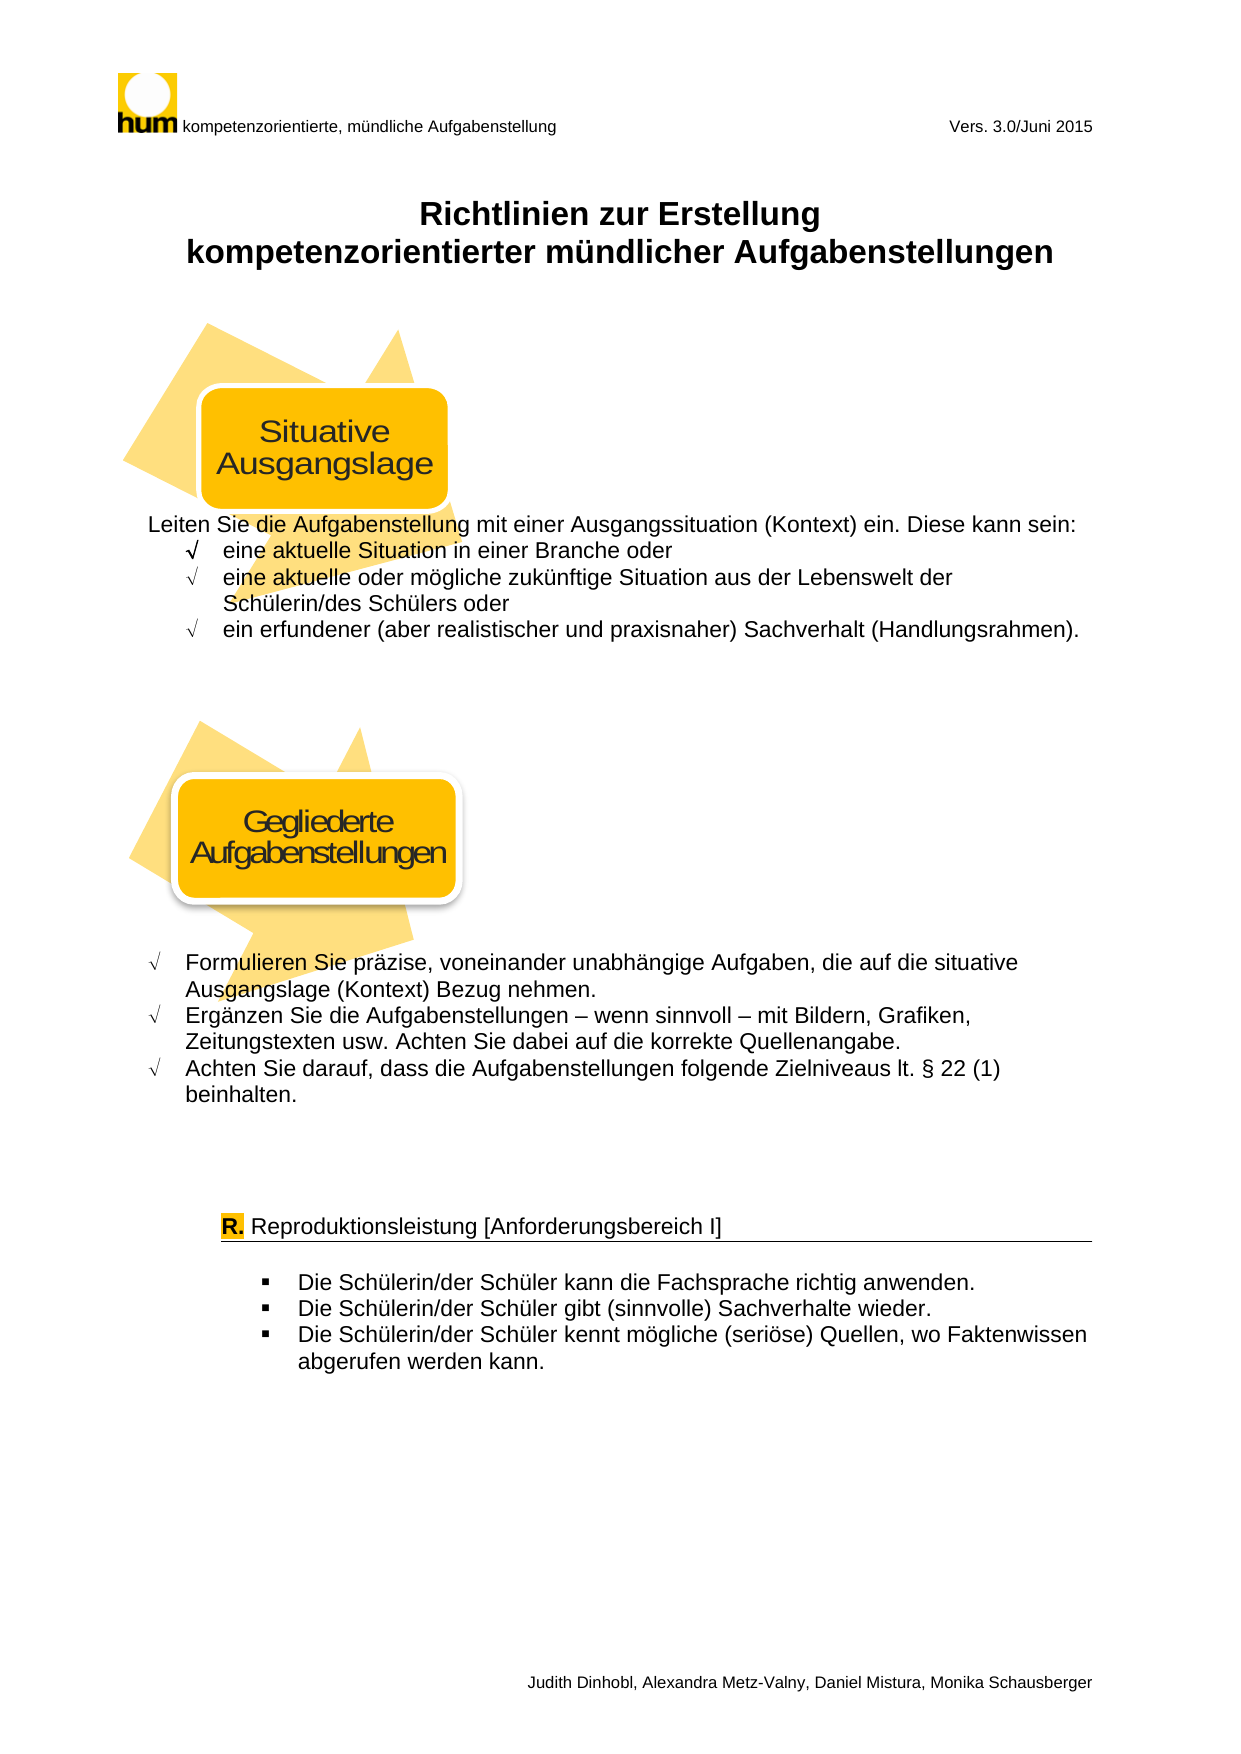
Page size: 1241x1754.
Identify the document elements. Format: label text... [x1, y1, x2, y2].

list Formulieren Sie präzise, voneinander unabhängige Aufgaben, die auf die situative Ausgangslage (Kontext) Bezug nehmen. [148, 949, 1092, 1002]
list Die Schülerin/der Schüler gibt (sinnvolle) Sachverhalte wieder. [260, 1295, 1092, 1321]
list ein erfundener (aber realistischer und praxisnaher) Sachverhalt (Handlungsrahmen). [185, 616, 1092, 643]
text kompetenzorientierter mündlicher Aufgabenstellungen [148, 232, 1092, 292]
list Die Schülerin/der Schüler kennt mögliche (seriöse) Quellen, wo Faktenwissen abgerufen werden kann. [260, 1321, 1092, 1374]
list eine aktuelle Situation in einer Branche oder [185, 537, 1092, 563]
list eine aktuelle oder mögliche zukünftige Situation aus der Lebenswelt der Schülerin/des Schülers oder [185, 563, 1092, 616]
text Richtlinien zur Erstellung [148, 194, 1092, 232]
list Die Schülerin/der Schüler kann die Fachsprache richtig anwenden. [260, 1269, 1092, 1295]
list Ergänzen Sie die Aufgabenstellungen – wenn sinnvoll – mit Bildern, Grafiken, Zeitungstexten usw. Achten Sie dabei auf die korrekte Quellenangabe. [148, 1002, 1092, 1055]
list Achten Sie darauf, dass die Aufgabenstellungen folgende Zielniveaus lt. § 22 (1) beinhalten. [148, 1055, 1092, 1107]
text Leiten Sie die Aufgabenstellung mit einer Ausgangssituation (Kontext) ein. Diese kann sein: [148, 511, 1092, 537]
text R. Reproduktionsleistung [Anforderungsbereich I] [221, 1213, 1092, 1241]
picture [118, 73, 178, 133]
